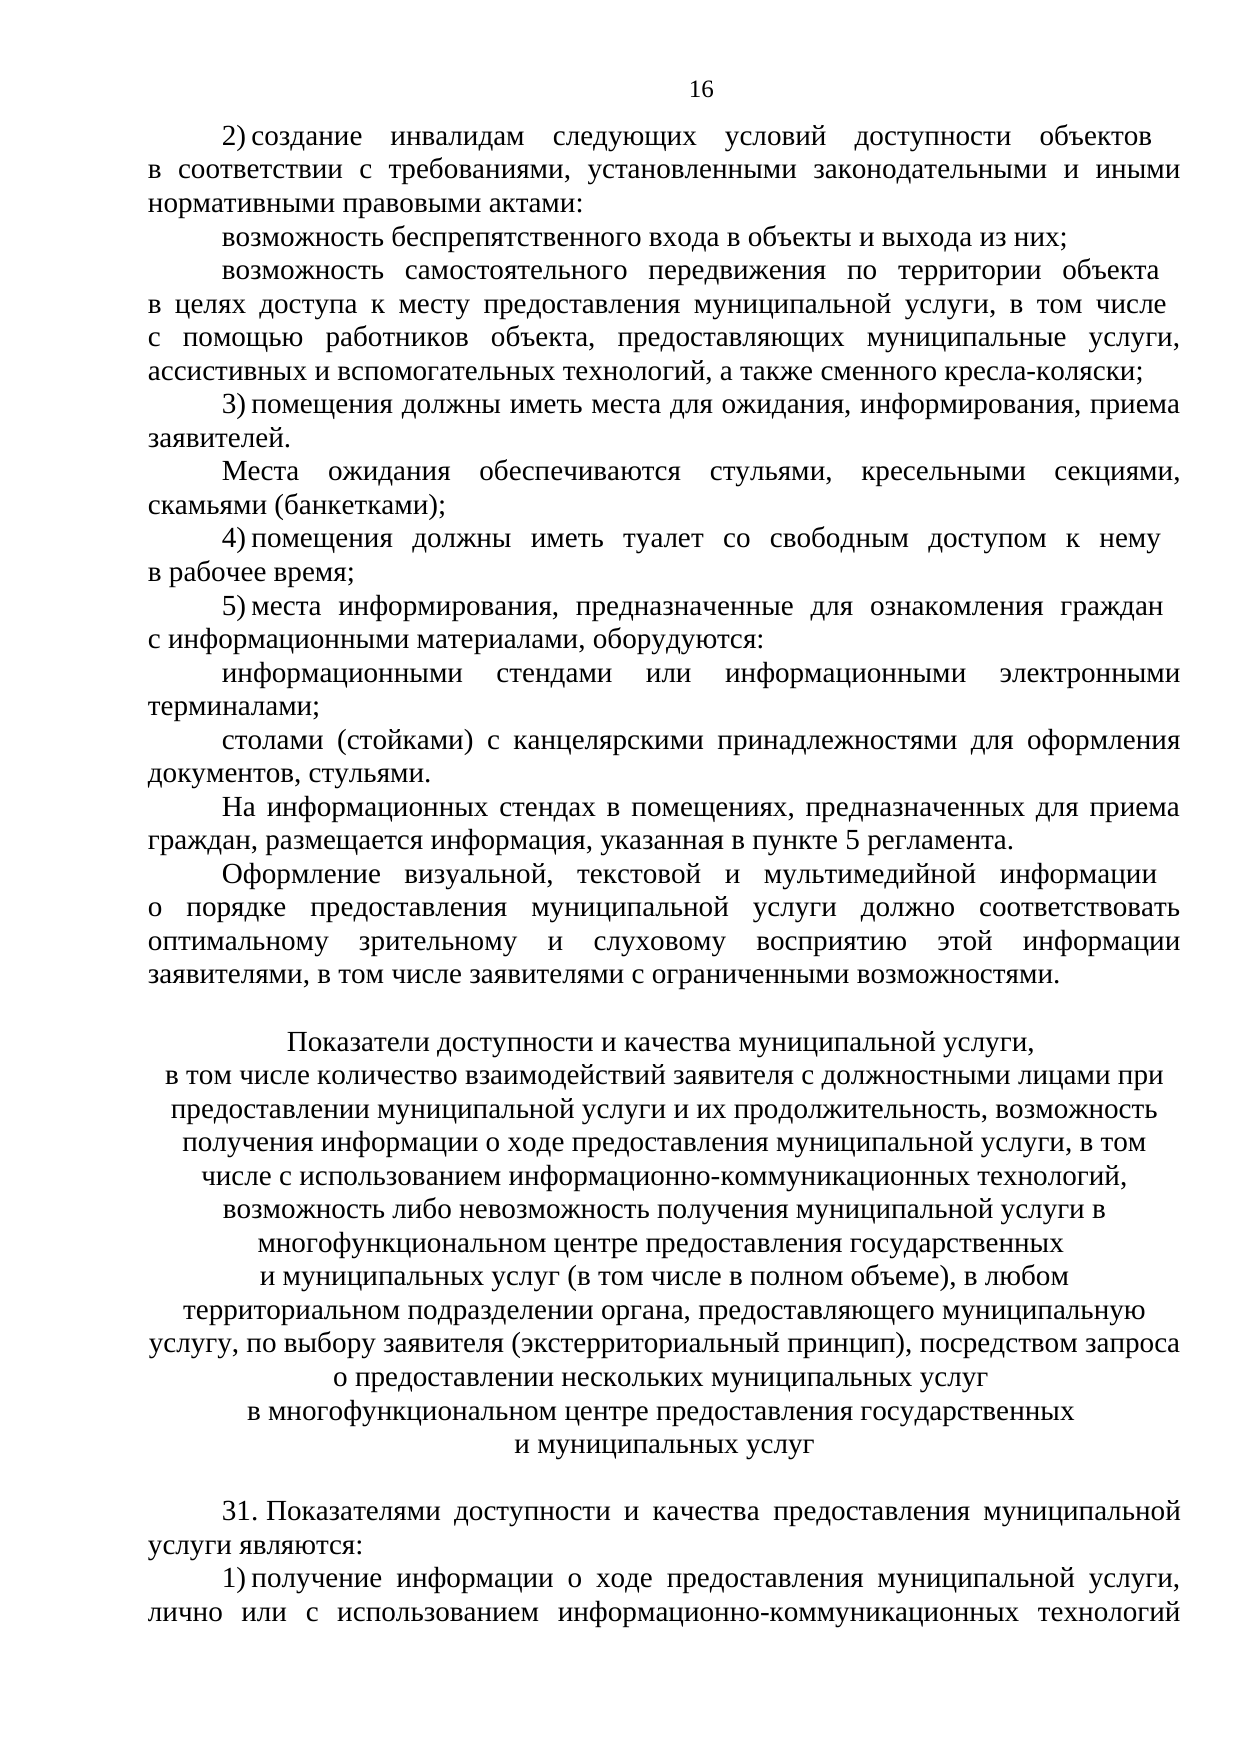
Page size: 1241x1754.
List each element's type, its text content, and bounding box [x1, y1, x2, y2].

text На информационных стендах в помещениях, предназначенных для приема граждан, размещается информация, указанная в пункте 5 регламента. [148, 789, 1181, 856]
text информационными стендами или информационными электронными терминалами; [148, 655, 1181, 722]
text Показатели доступности и качества муниципальной услуги, в том числе количество взаимодействий заявителя с должностными лицами при предоставлении муниципальной услуги и их продолжительность, возможность получения информации о ходе предоставления муниципальной услуги, в том числе с использованием информационно-коммуникационных технологий, возможность либо невозможность получения муниципальной услуги в многофункциональном центре предоставления государственных и муниципальных услуг (в том числе в полном объеме), в любом территориальном подразделении органа, предоставляющего муниципальную услугу, по выбору заявителя (экстерриториальный принцип), посредством запроса о предоставлении нескольких муниципальных услуг в многофункциональном центре предоставления государственных и муниципальных услуг [148, 1024, 1181, 1460]
list Места ожидания обеспечиваются стульями, кресельными секциями, скамьями (банкетками); [148, 453, 1181, 521]
list помещения должны иметь туалет со свободным доступом к нему в рабочее время; [148, 521, 1181, 588]
list Показателями доступности и качества предоставления муниципальной услуги являются: [148, 1493, 1181, 1560]
text Оформление визуальной, текстовой и мультимедийной информации о порядке предоставления муниципальной услуги должно соответствовать оптимальному зрительному и слуховому восприятию этой информации заявителями, в том числе заявителями с ограниченными возможностями. [148, 856, 1181, 990]
list возможность самостоятельного передвижения по территории объекта в целях доступа к месту предоставления муниципальной услуги, в том числе с помощью работников объекта, предоставляющих муниципальные услуги, ассистивных и вспомогательных технологий, а также сменного кресла-коляски; [148, 252, 1181, 386]
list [148, 1560, 1181, 1627]
list помещения должны иметь места для ожидания, информирования, приема заявителей. [148, 386, 1181, 453]
list создание инвалидам следующих условий доступности объектов в соответствии с требованиями, установленными законодательными и иными нормативными правовыми актами: [148, 118, 1181, 219]
text столами (стойками) с канцелярскими принадлежностями для оформления документов, стульями. [148, 722, 1181, 789]
list места информирования, предназначенные для ознакомления граждан с информационными материалами, оборудуются: [148, 588, 1181, 655]
text возможность беспрепятственного входа в объекты и выхода из них; [148, 219, 1181, 252]
